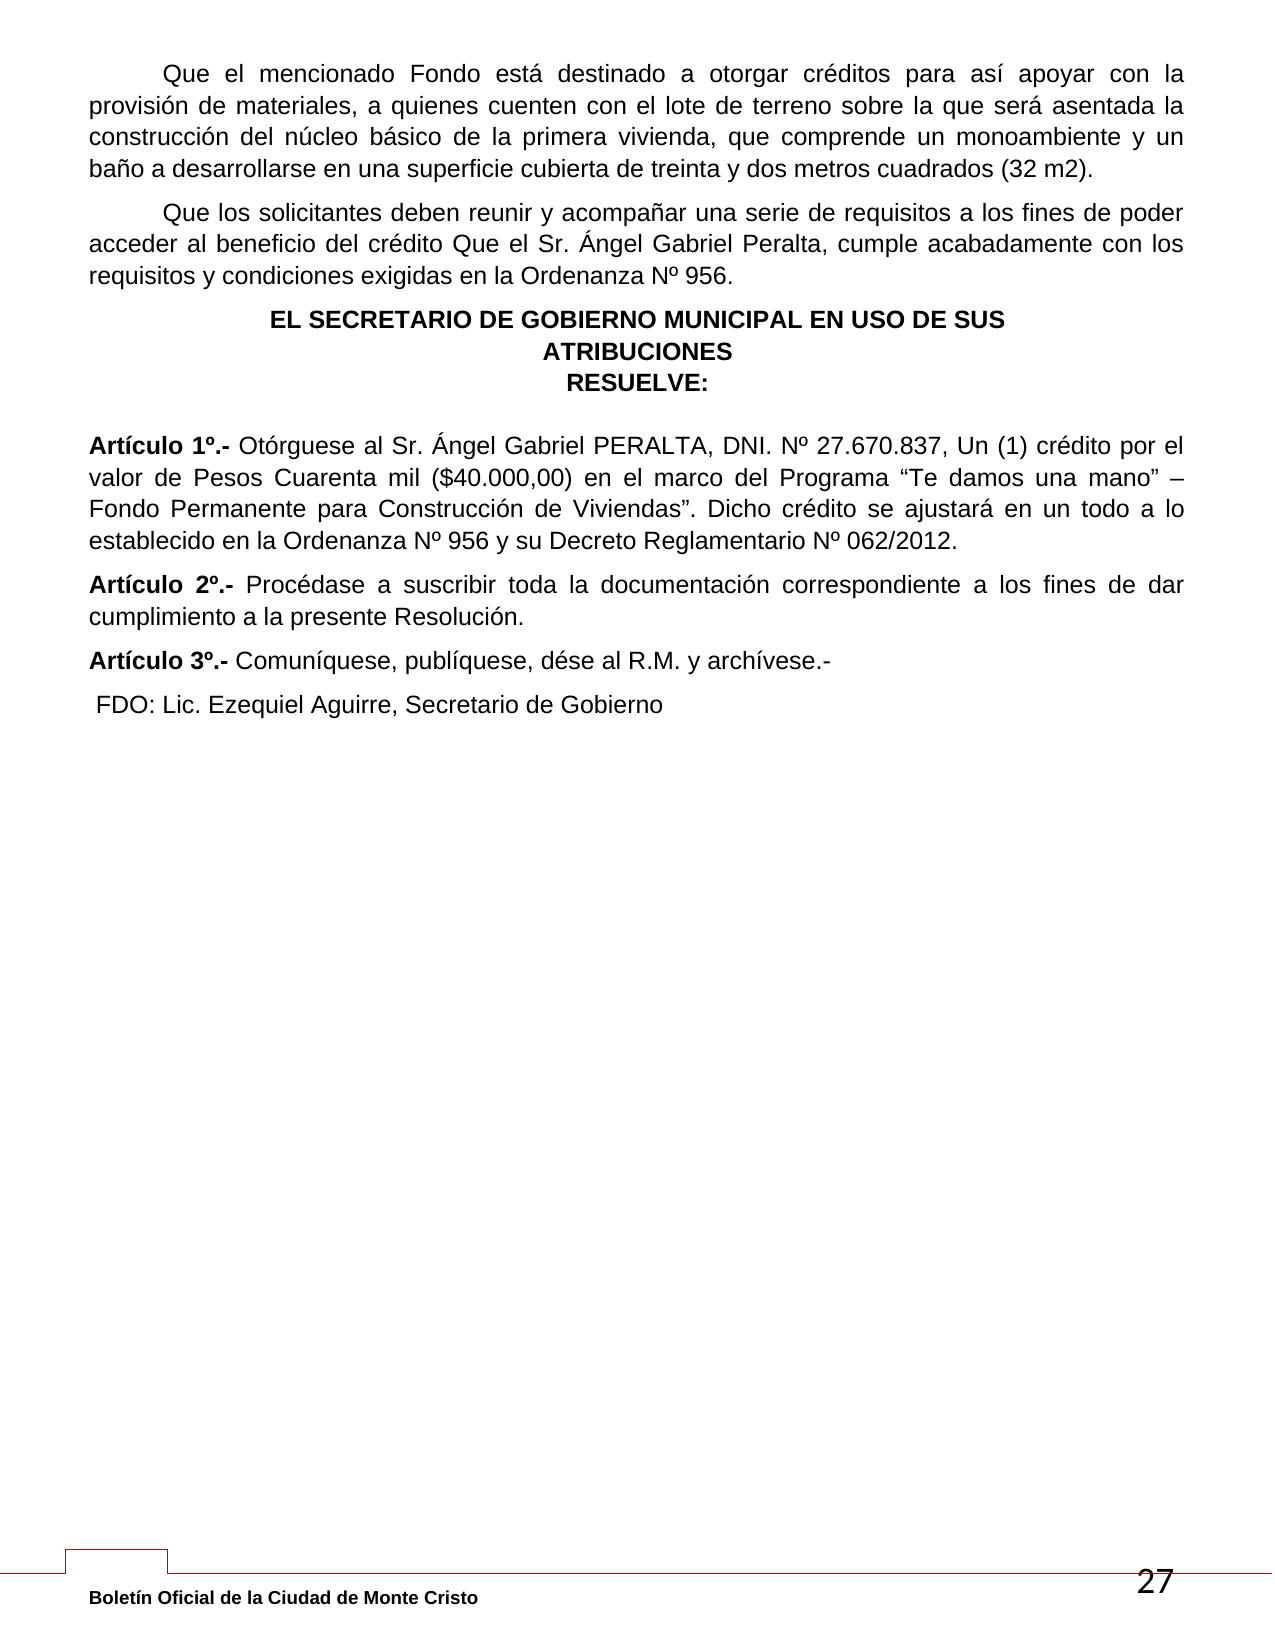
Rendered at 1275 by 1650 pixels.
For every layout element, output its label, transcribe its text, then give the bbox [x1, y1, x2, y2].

text RESUELVE: [89, 368, 1186, 397]
text Que el mencionado Fondo está destinado a otorgar créditos para así apoyar con la provisión de materiales, a quienes cuenten con el lote de terreno sobre la que será asentada la construcción del núcleo básico de la primera vivienda, que comprende un monoambiente y un baño a desarrollarse en una superficie cubierta de treinta y dos metros cuadrados (32 m2). [89, 59, 1186, 182]
text Artículo 2º.- Procédase a suscribir toda la documentación correspondiente a los fines de dar cumplimiento a la presente Resolución. [89, 570, 1186, 630]
text Que los solicitantes deben reunir y acompañar una serie de requisitos a los fines de poder acceder al beneficio del crédito Que el Sr. Ángel Gabriel Peralta, cumple acabadamente con los requisitos y condiciones exigidas en la Ordenanza Nº 956. [89, 198, 1186, 290]
text Artículo 3º.- Comuníquese, publíquese, dése al R.M. y archívese.- [89, 646, 1186, 674]
text FDO: Lic. Ezequiel Aguirre, Secretario de Gobierno [89, 690, 1186, 718]
text EL SECRETARIO DE GOBIERNO MUNICIPAL EN USO DE SUS [89, 305, 1186, 334]
text ATRIBUCIONES [89, 337, 1186, 365]
text Artículo 1º.- Otórguese al Sr. Ángel Gabriel PERALTA, DNI. Nº 27.670.837, Un (1) crédito por el valor de Pesos Cuarenta mil ($40.000,00) en el marco del Programa “Te damos una mano” – Fondo Permanente para Construcción de Viviendas”. Dicho crédito se ajustará en un todo a lo establecido en la Ordenanza Nº 956 y su Decreto Reglamentario Nº 062/2012. [89, 431, 1186, 555]
